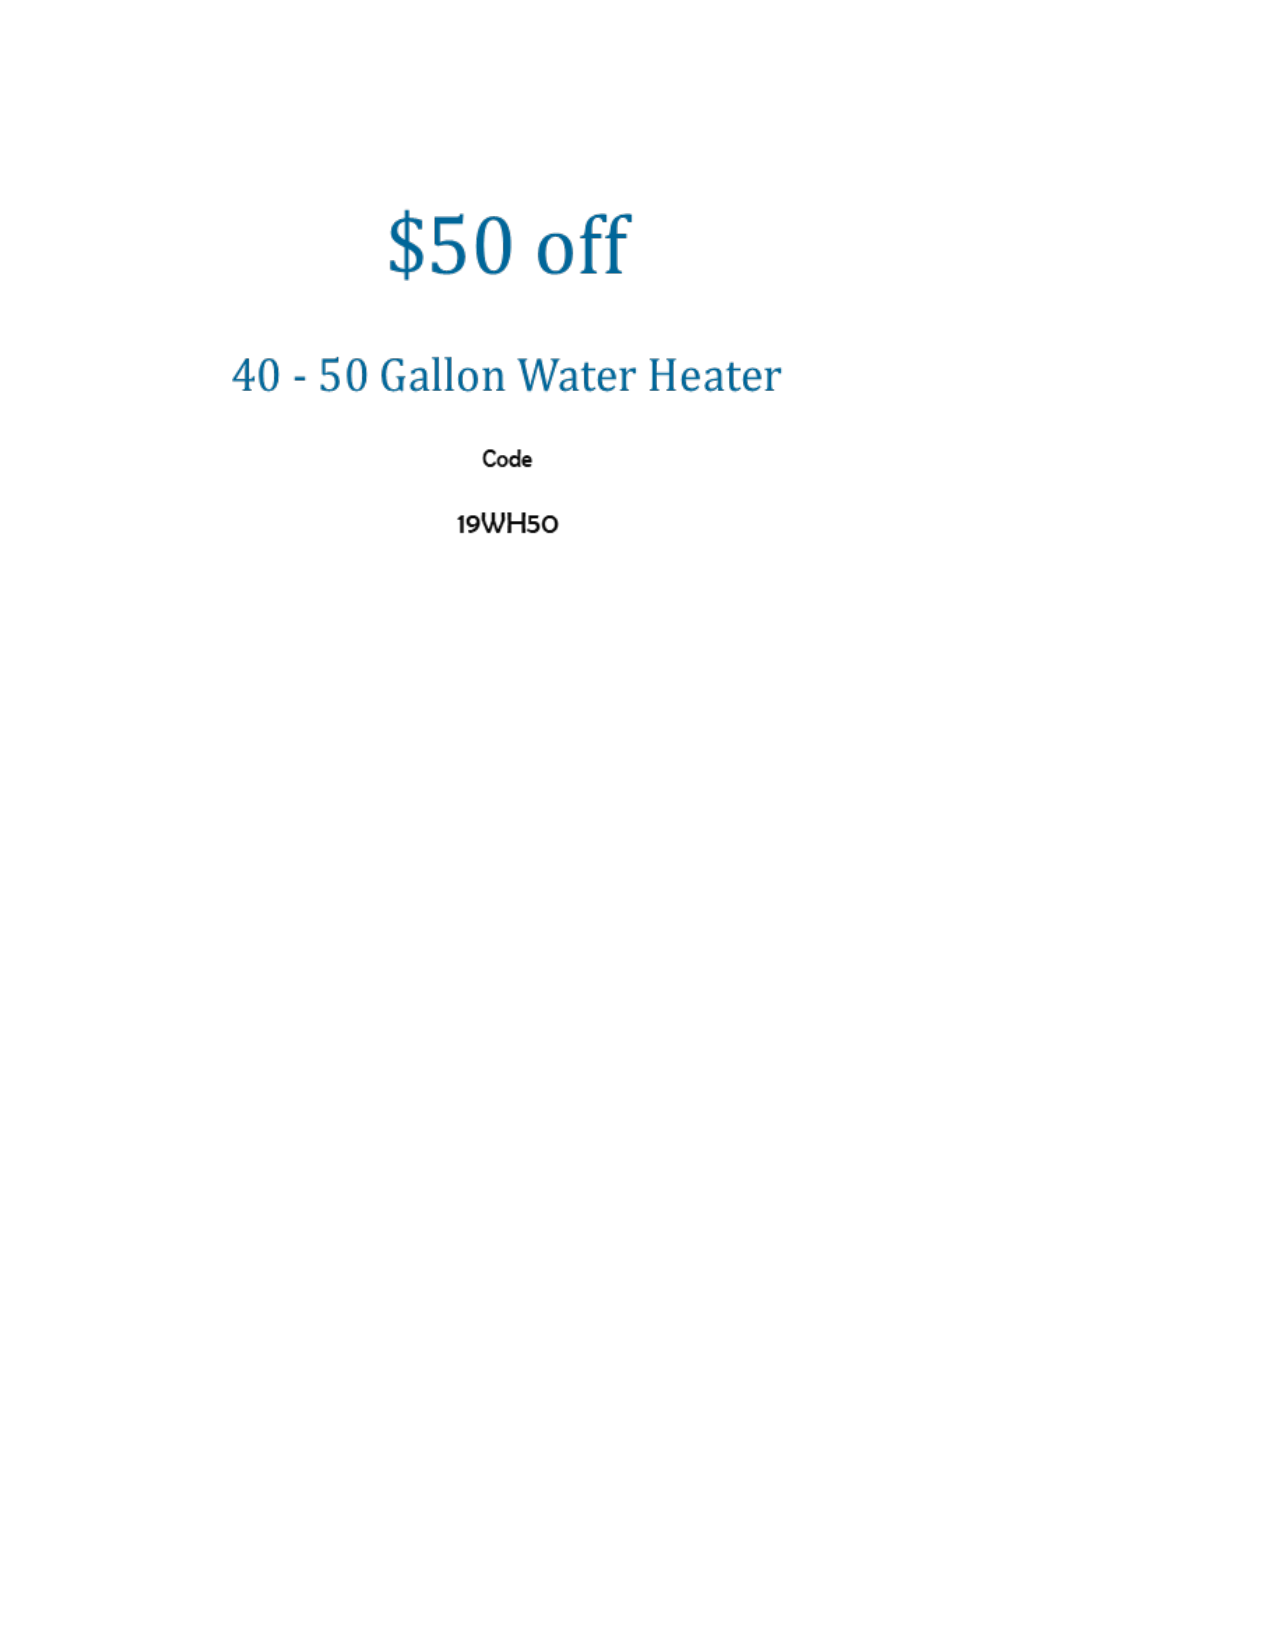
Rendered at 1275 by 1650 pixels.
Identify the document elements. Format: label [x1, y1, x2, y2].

picture [150, 149, 865, 630]
